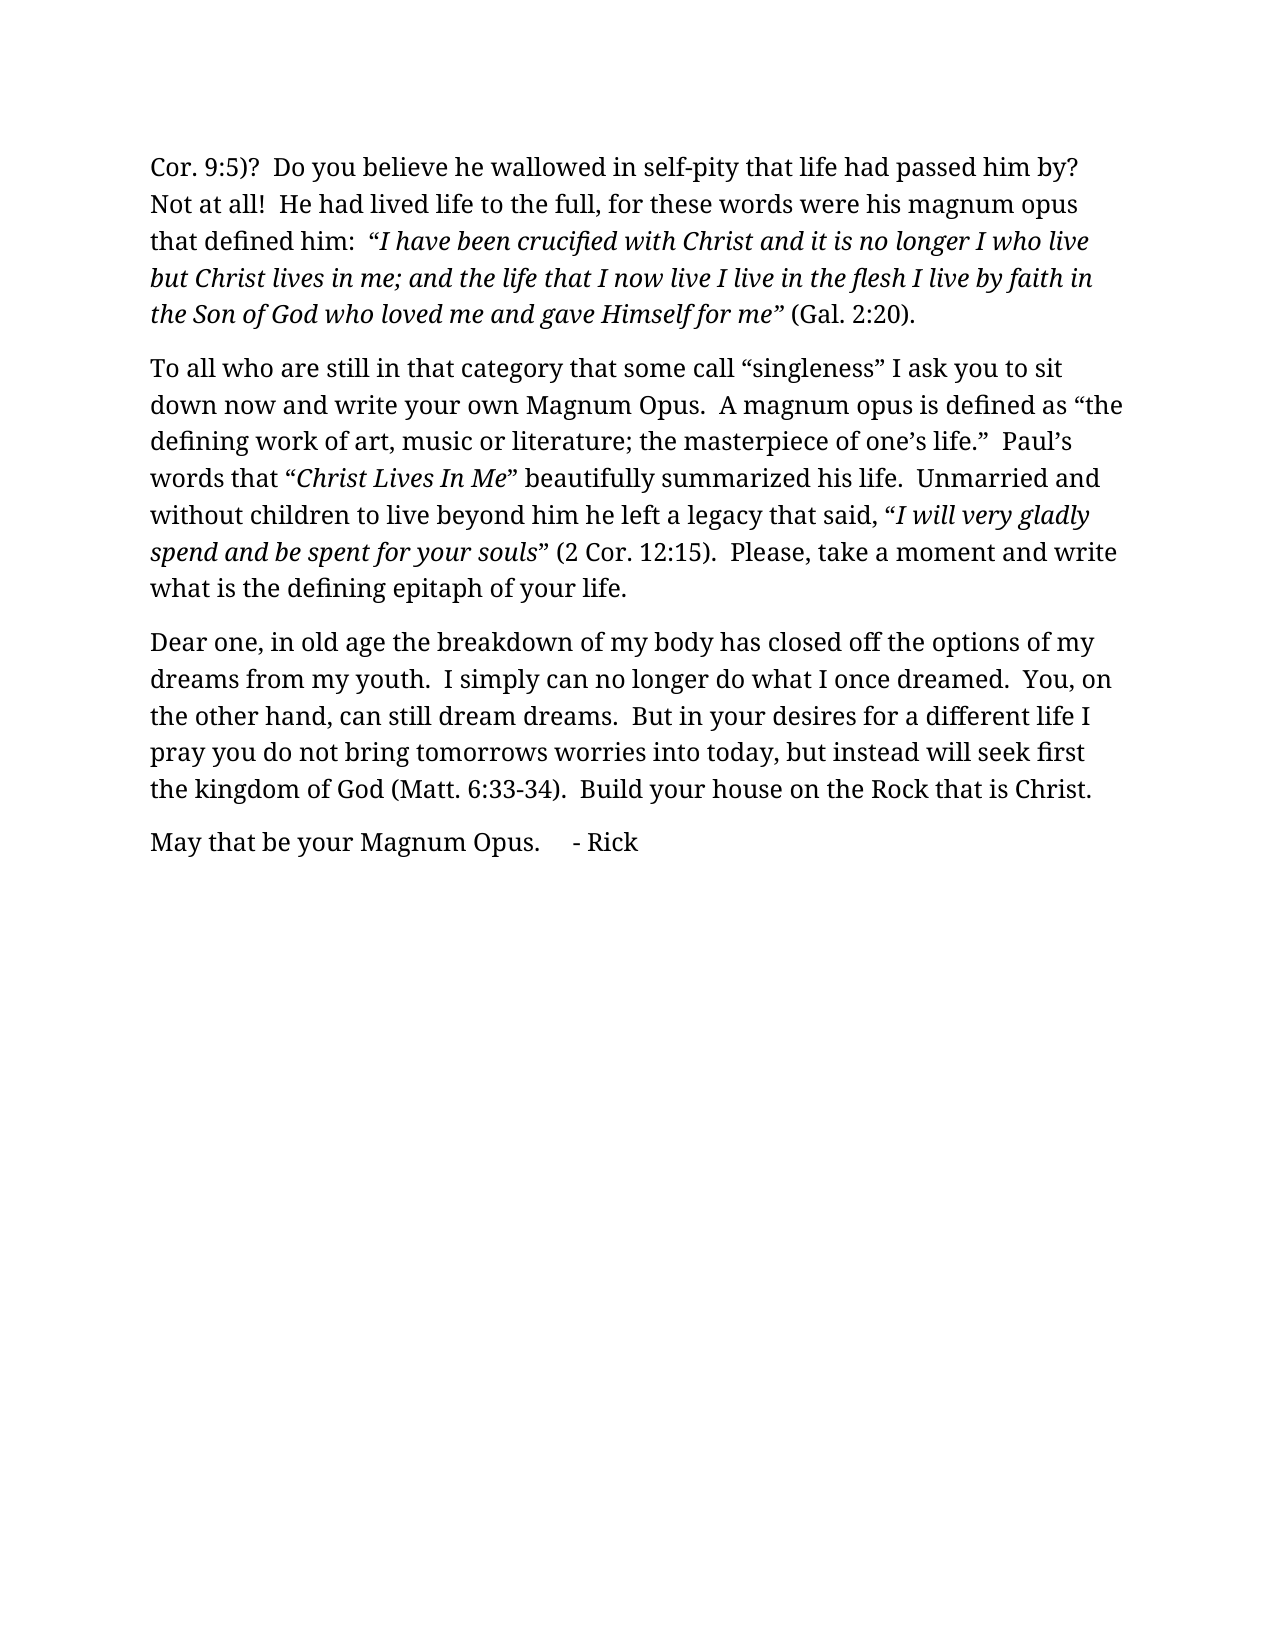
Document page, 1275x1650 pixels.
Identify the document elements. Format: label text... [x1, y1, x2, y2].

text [150, 150, 1125, 331]
text May that be your Magnum Opus. - Rick [150, 825, 1125, 859]
text Dear one, in old age the breakdown of my body has closed off the options of my dreams from my youth. I simply can no longer do what I once dreamed. You, on the other hand, can still dream dreams. But in your desires for a different life I pray you do not bring tomorrows worries into today, but instead will seek first the kingdom of God (Matt. 6:33-34). Build your house on the Rock that is Christ. [150, 624, 1125, 806]
text To all who are still in that category that some call “singleness” I ask you to sit down now and write your own Magnum Opus. A magnum opus is defined as “the defining work of art, music or literature; the masterpiece of one’s life.” Paul’s words that “Christ Lives In Me” beautifully summarized his life. Unmarried and without children to live beyond him he left a legacy that said, “I will very gladly spend and be spent for your souls” (2 Cor. 12:15). Please, take a moment and write what is the defining epitaph of your life. [150, 351, 1125, 605]
